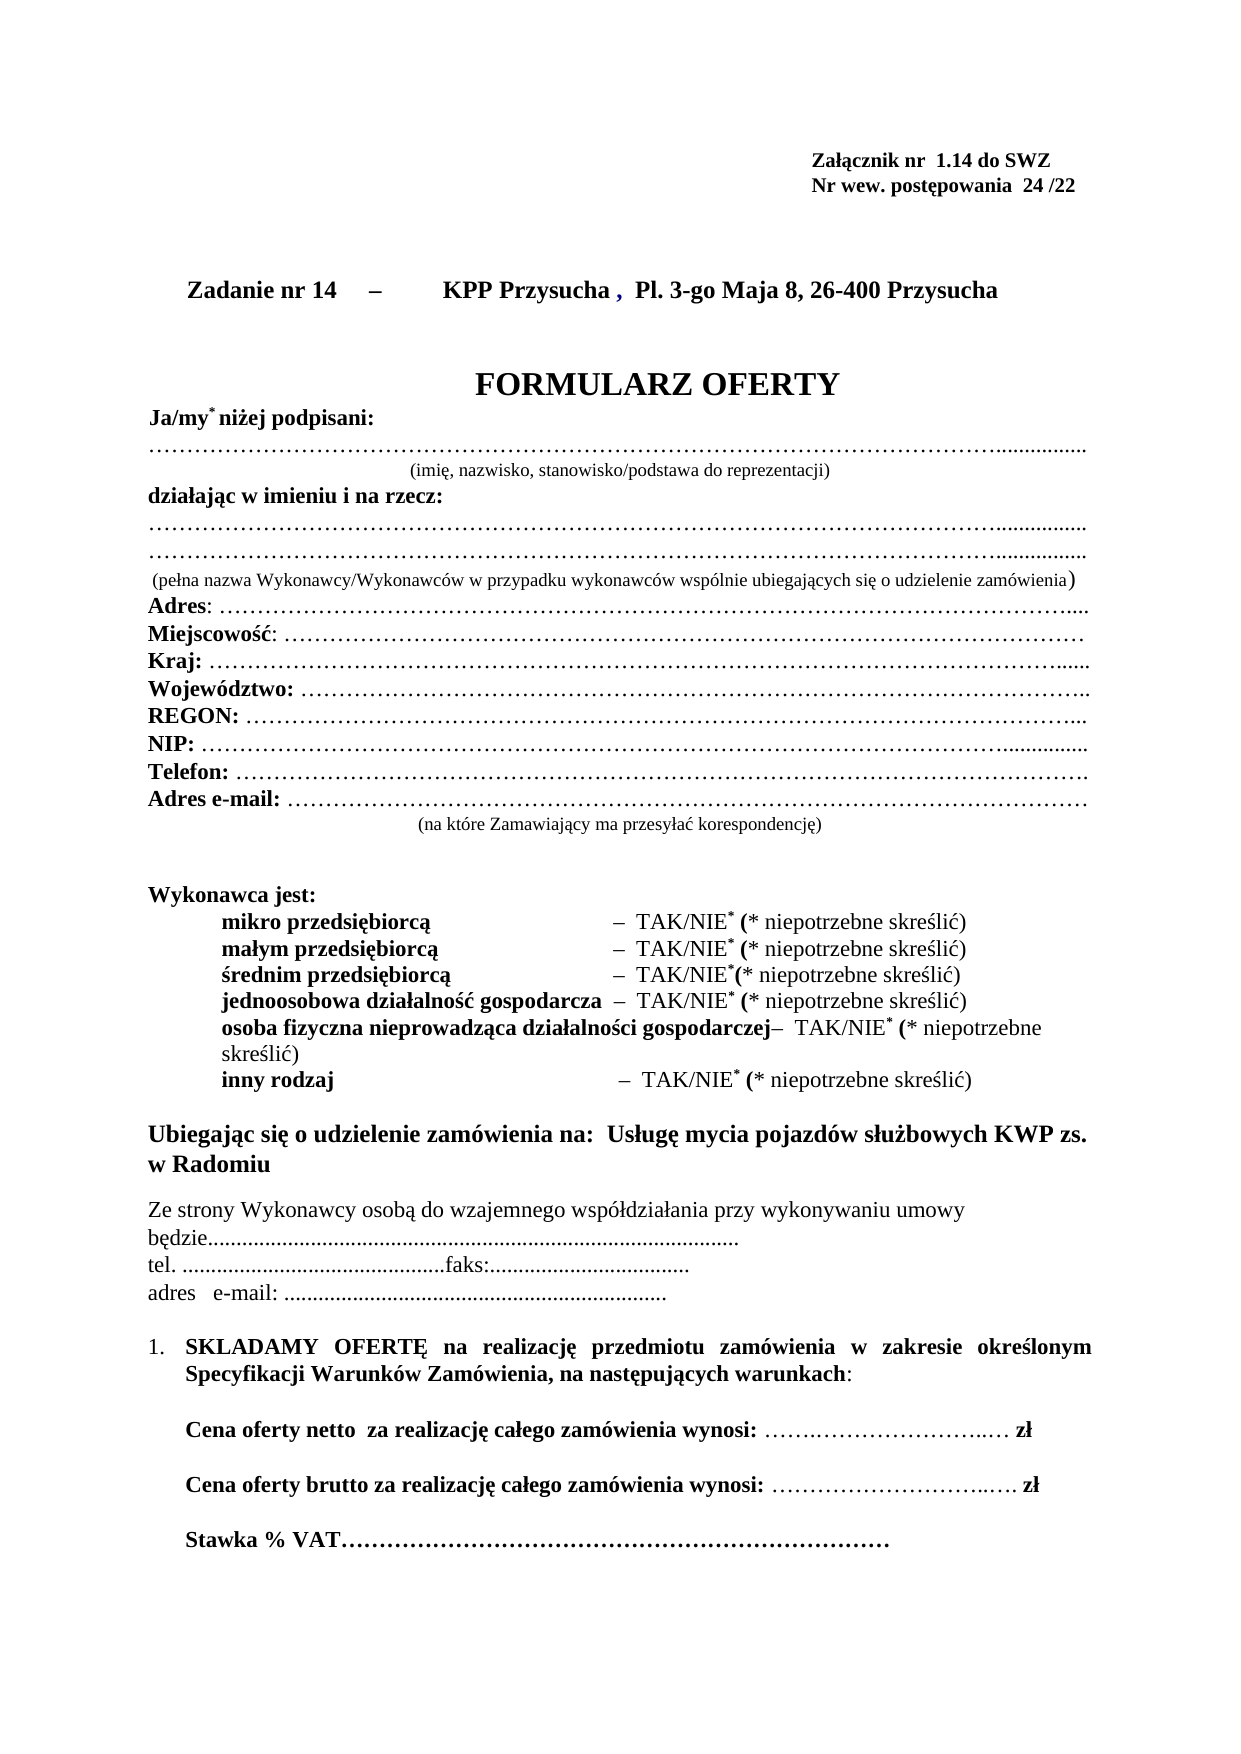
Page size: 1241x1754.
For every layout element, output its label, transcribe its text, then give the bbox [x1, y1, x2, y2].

list (na które Zamawiający ma przesyłać korespondencję) [148, 813, 1093, 834]
list Telefon: …………………………………………………………………………………………………. [148, 758, 1093, 784]
text adres e-mail: ................................................................... [148, 1279, 1093, 1305]
text osoba fizyczna nieprowadząca działalności gospodarczej– TAK/NIE* (* niepotrzebne skreślić) [221, 1014, 1093, 1067]
list REGON: ………………………………………………………………………………………………... [148, 703, 1093, 729]
text średnim przedsiębiorcą – TAK/NIE*(* niepotrzebne skreślić) [148, 961, 1093, 987]
list SKLADAMY OFERTĘ na realizację przedmiotu zamówienia w zakresie określonym Specyfikacji Warunków Zamówienia, na następujących warunkach: [148, 1333, 1093, 1387]
list Adres: ………………………………………………………………………………………………….... [148, 592, 1093, 618]
list Wykonawca jest: [148, 881, 1093, 907]
list Województwo: ………………………………………………………………………………………….. [148, 675, 1093, 701]
text małym przedsiębiorcą – TAK/NIE* (* niepotrzebne skreślić) [148, 935, 1093, 961]
list (pełna nazwa Wykonawcy/Wykonawców w przypadku wykonawców wspólnie ubiegających się o udzielenie zamówienia) [148, 564, 1093, 591]
text inny rodzaj – TAK/NIE* (* niepotrzebne skreślić) [148, 1067, 1093, 1093]
list …………………………………………………………………………………………………................ [148, 509, 1093, 536]
text Ubiegając się o udzielenie zamówienia na: Usługę mycia pojazdów służbowych KWP zs. w Radomiu [148, 1119, 1093, 1178]
list (imię, nazwisko, stanowisko/podstawa do reprezentacji) [148, 459, 1093, 481]
list działając w imieniu i na rzecz: [148, 482, 1093, 508]
text tel. ..............................................faks:................................... [148, 1251, 1093, 1278]
text będzie............................................................................................. [148, 1224, 1093, 1250]
list …………………………………………………………………………………………………................ [148, 432, 1093, 458]
list Miejscowość: …………………………………………………………………………………………… [148, 620, 1093, 646]
text jednoosobowa działalność gospodarcza – TAK/NIE* (* niepotrzebne skreślić) [148, 987, 1093, 1014]
text Cena oferty brutto za realizację całego zamówienia wynosi: ………………………..…. zł [185, 1471, 1093, 1497]
text Stawka % VAT……………………………………………………………… [185, 1526, 1093, 1552]
text Ze strony Wykonawcy osobą do wzajemnego współdziałania przy wykonywaniu umowy [148, 1196, 1093, 1222]
list Adres e-mail: …………………………………………………………………………………………… [148, 785, 1093, 812]
text Załącznik nr 1.14 do SWZ [739, 148, 1093, 172]
text Nr wew. postępowania 24 /22 [739, 173, 1093, 197]
list Ja/my* niżej podpisani: [149, 404, 1093, 430]
text mikro przedsiębiorcą – TAK/NIE* (* niepotrzebne skreślić) [148, 908, 1093, 935]
text Cena oferty netto za realizację całego zamówienia wynosi: …….…………………..… zł [185, 1416, 1093, 1442]
text Zadanie nr 14 – KPP Przysucha , Pl. 3-go Maja 8, 26-400 Przysucha [187, 276, 1093, 304]
list …………………………………………………………………………………………………................ [148, 537, 1093, 563]
list NIP: ……………………………………………………………………………………………............... [148, 730, 1093, 757]
list FORMULARZ OFERTY [223, 364, 1093, 402]
list Kraj: …………………………………………………………………………………………………...... [148, 647, 1093, 674]
